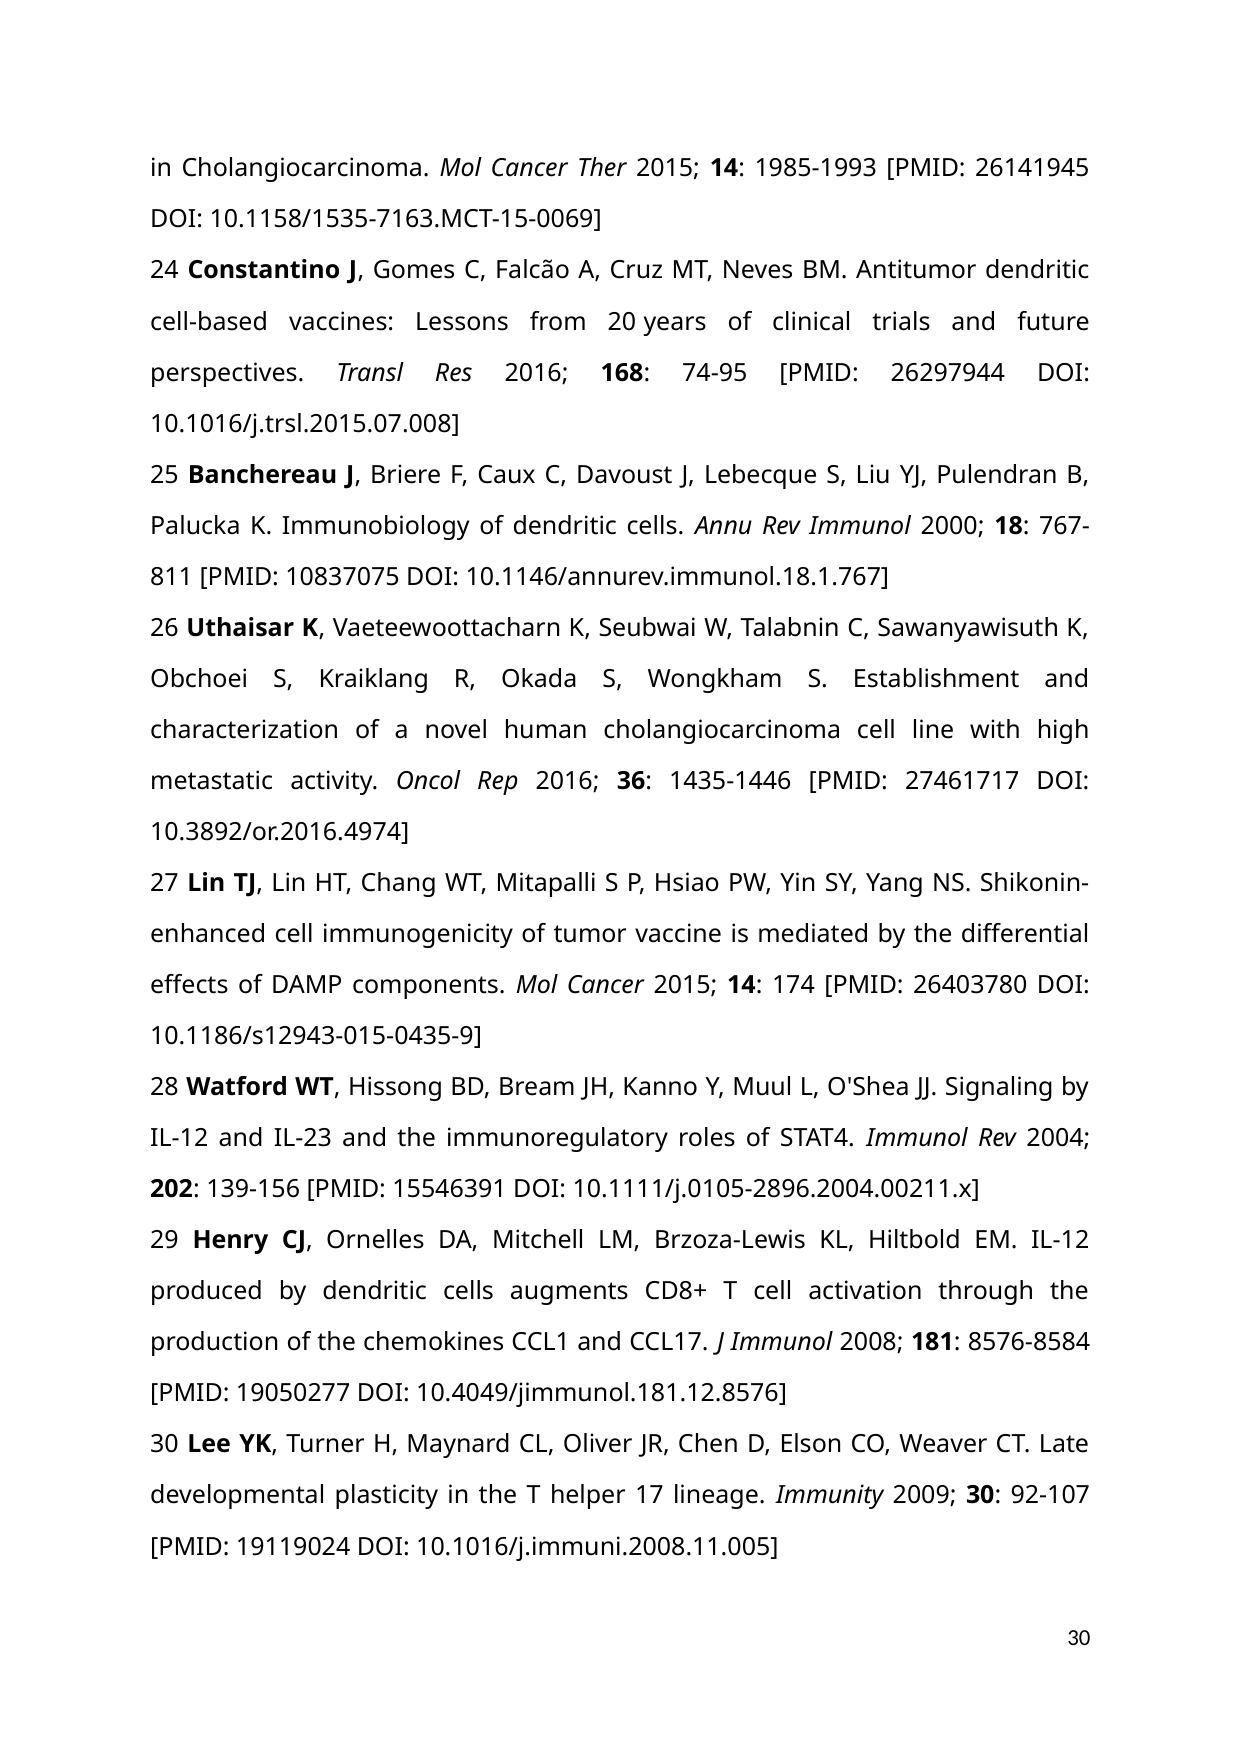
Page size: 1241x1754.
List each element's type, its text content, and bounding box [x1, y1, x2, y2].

text 27 Lin TJ, Lin HT, Chang WT, Mitapalli S P, Hsiao PW, Yin SY, Yang NS. Shikonin-enhanced cell immunogenicity of tumor vaccine is mediated by the differential effects of DAMP components. Mol Cancer 2015; 14: 174 [PMID: 26403780 DOI: 10.1186/s12943-015-0435-9] [150, 864, 1090, 1052]
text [150, 150, 1090, 235]
text 29 Henry CJ, Ornelles DA, Mitchell LM, Brzoza-Lewis KL, Hiltbold EM. IL-12 produced by dendritic cells augments CD8+ T cell activation through the production of the chemokines CCL1 and CCL17. J Immunol 2008; 181: 8576-8584 [PMID: 19050277 DOI: 10.4049/jimmunol.181.12.8576] [150, 1222, 1090, 1409]
text 25 Banchereau J, Briere F, Caux C, Davoust J, Lebecque S, Liu YJ, Pulendran B, Palucka K. Immunobiology of dendritic cells. Annu Rev Immunol 2000; 18: 767-811 [PMID: 10837075 DOI: 10.1146/annurev.immunol.18.1.767] [150, 456, 1090, 592]
text 26 Uthaisar K, Vaeteewoottacharn K, Seubwai W, Talabnin C, Sawanyawisuth K, Obchoei S, Kraiklang R, Okada S, Wongkham S. Establishment and characterization of a novel human cholangiocarcinoma cell line with high metastatic activity. Oncol Rep 2016; 36: 1435-1446 [PMID: 27461717 DOI: 10.3892/or.2016.4974] [150, 609, 1090, 848]
text 24 Constantino J, Gomes C, Falcão A, Cruz MT, Neves BM. Antitumor dendritic cell-based vaccines: Lessons from 20 years of clinical trials and future perspectives. Transl Res 2016; 168: 74-95 [PMID: 26297944 DOI: 10.1016/j.trsl.2015.07.008] [150, 252, 1090, 439]
text 30 Lee YK, Turner H, Maynard CL, Oliver JR, Chen D, Elson CO, Weaver CT. Late developmental plasticity in the T helper 17 lineage. Immunity 2009; 30: 92-107 [PMID: 19119024 DOI: 10.1016/j.immuni.2008.11.005] [150, 1426, 1090, 1562]
text 28 Watford WT, Hissong BD, Bream JH, Kanno Y, Muul L, O'Shea JJ. Signaling by IL-12 and IL-23 and the immunoregulatory roles of STAT4. Immunol Rev 2004; 202: 139-156 [PMID: 15546391 DOI: 10.1111/j.0105-2896.2004.00211.x] [150, 1069, 1090, 1205]
